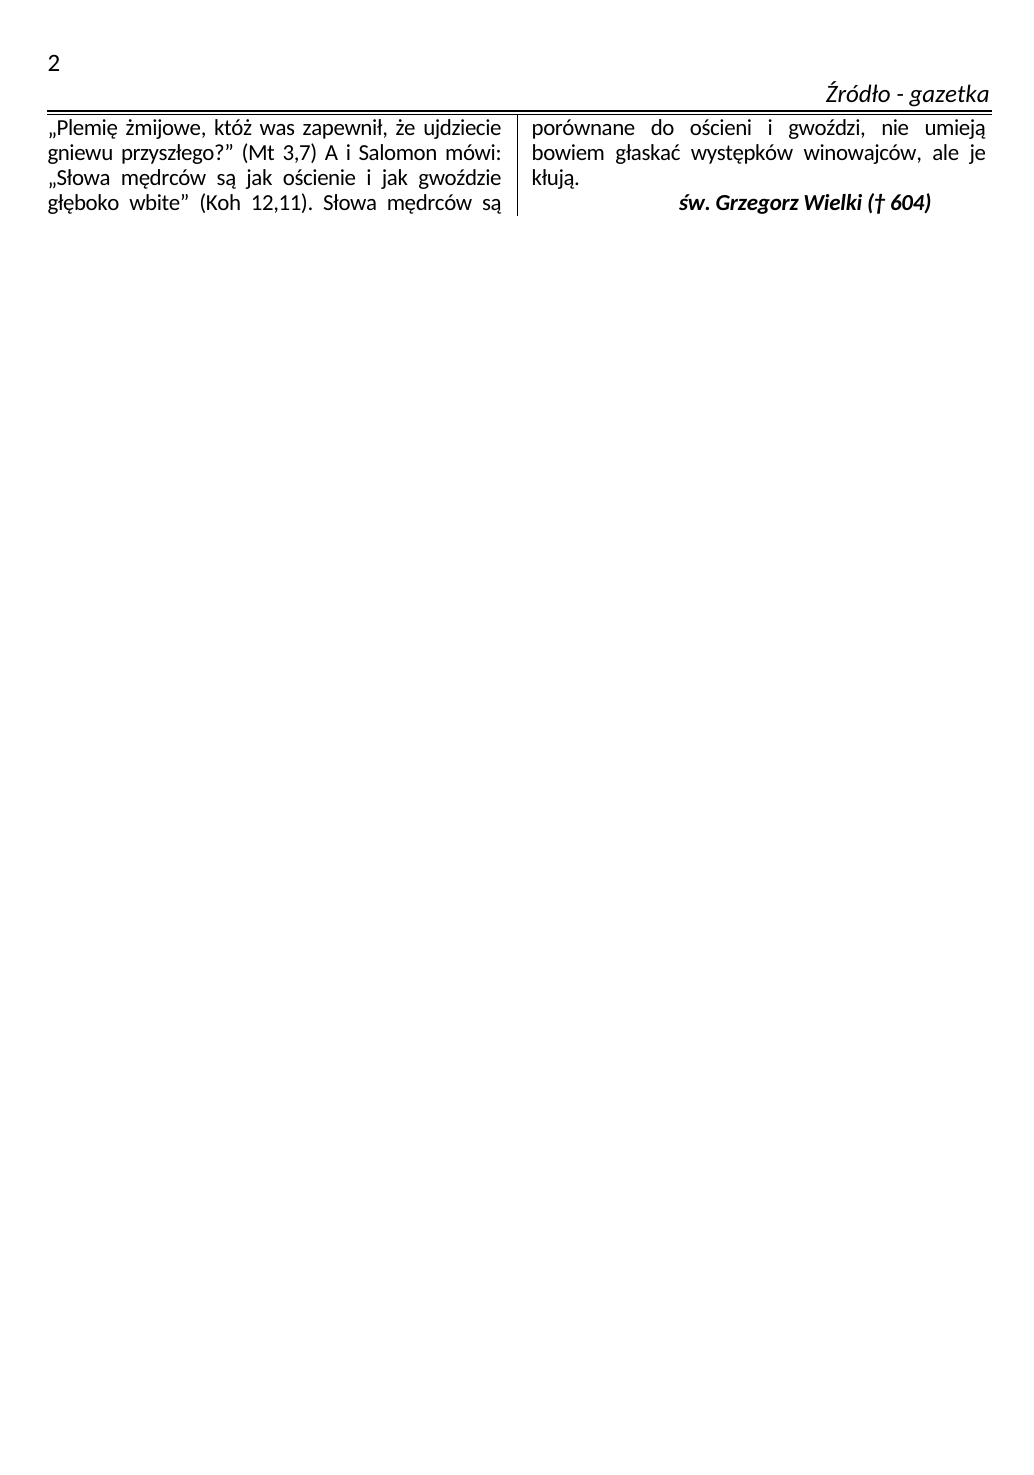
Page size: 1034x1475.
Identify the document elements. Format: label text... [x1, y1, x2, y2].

text św. Grzegorz Wielki († 604) [605, 190, 986, 215]
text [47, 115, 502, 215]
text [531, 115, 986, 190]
